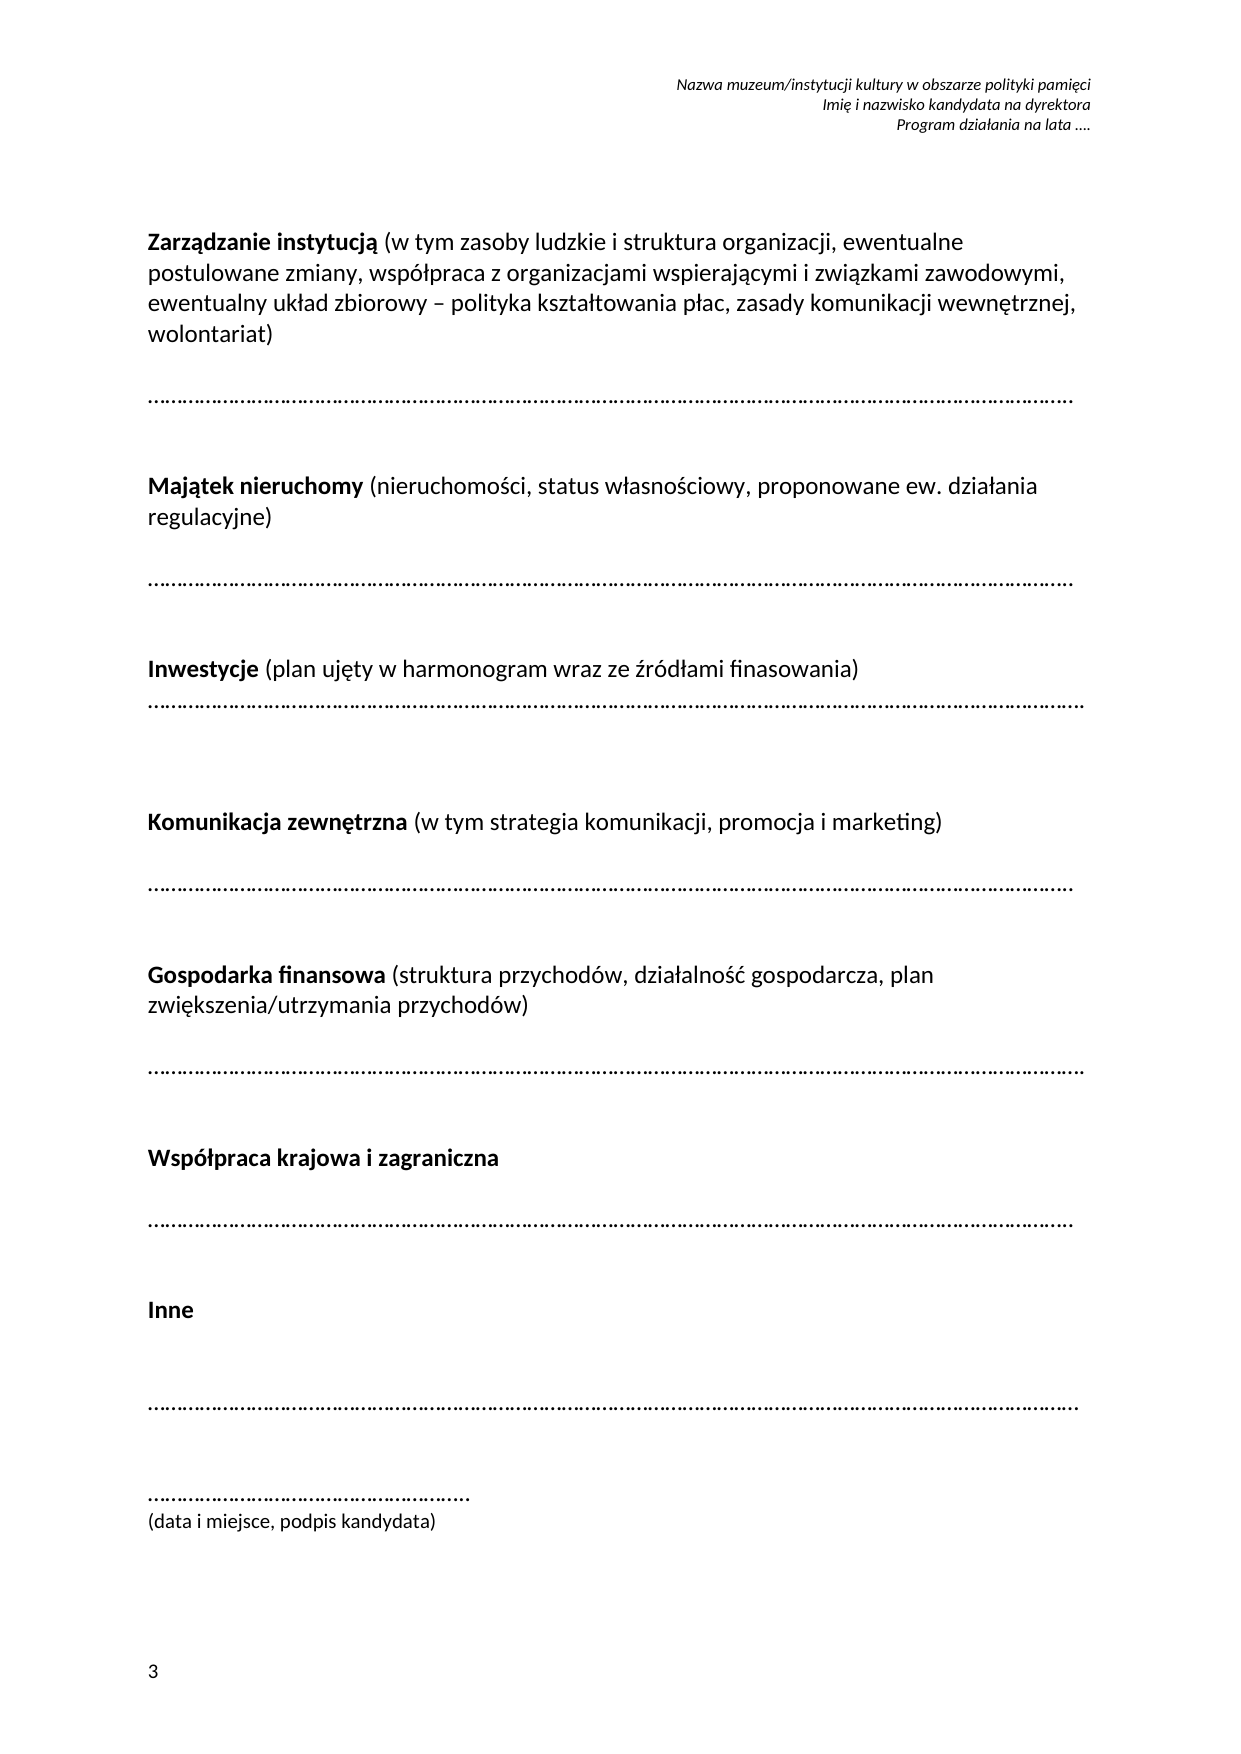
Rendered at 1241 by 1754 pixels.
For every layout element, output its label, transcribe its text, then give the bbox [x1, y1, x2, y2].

text Komunikacja zewnętrzna (w tym strategia komunikacji, promocja i marketing) [148, 806, 1093, 837]
text ………………………………………………………………………………………………………………………………………………. [148, 1050, 1093, 1081]
text Gospodarka finansowa (struktura przychodów, działalność gospodarcza, plan zwiększenia/utrzymania przychodów) [148, 959, 1093, 1020]
text ………………………………………………………………………………………………………………………………………………. [148, 684, 1093, 714]
text Inwestycje (plan ujęty w harmonogram wraz ze źródłami finasowania) [148, 653, 1093, 684]
text Inne [148, 1294, 1093, 1325]
text …………………………………………………………………………………………………………………………………………….. [148, 867, 1093, 898]
text ……………………………………………….. [148, 1478, 1093, 1508]
text …………………………………………………………………………………………………………………………………………….. [148, 379, 1093, 409]
text Współpraca krajowa i zagraniczna [148, 1142, 1093, 1172]
text …………………………………………………………………………………………………………………………………………….. [148, 1203, 1093, 1233]
text Zarządzanie instytucją (w tym zasoby ludzkie i struktura organizacji, ewentualne postulowane zmiany, współpraca z organizacjami wspierającymi i związkami zawodowymi, ewentualny układ zbiorowy – polityka kształtowania płac, zasady komunikacji wewnętrznej, wolontariat) [148, 226, 1093, 348]
text Majątek nieruchomy (nieruchomości, status własnościowy, proponowane ew. działania regulacyjne) [148, 470, 1093, 531]
text ……………………………………………………………………………………………………………………………………………… [148, 1386, 1093, 1417]
text …………………………………………………………………………………………………………………………………………….. [148, 562, 1093, 592]
text (data i miejsce, podpis kandydata) [148, 1508, 1093, 1533]
